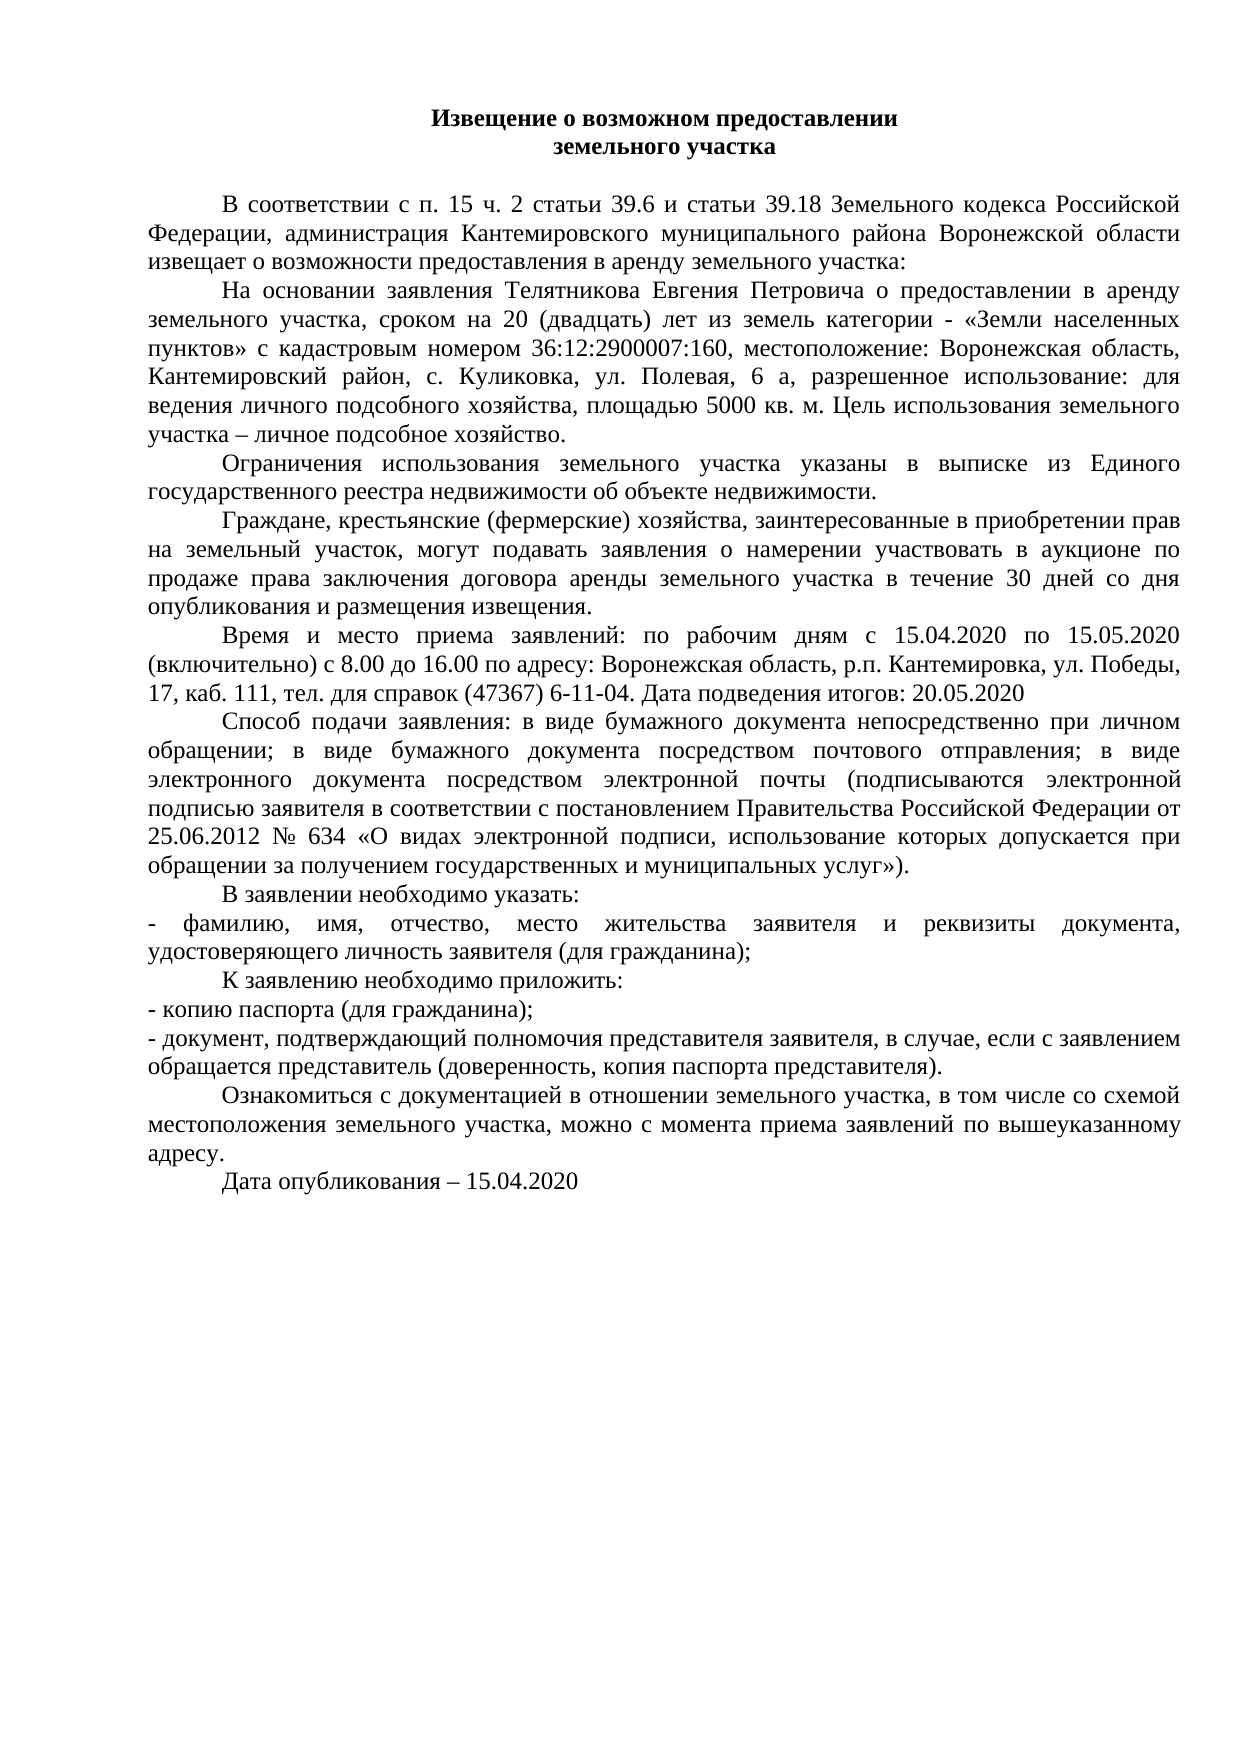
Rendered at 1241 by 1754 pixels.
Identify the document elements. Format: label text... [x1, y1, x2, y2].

text Способ подачи заявления: в виде бумажного документа непосредственно при личном обращении; в виде бумажного документа посредством почтового отправления; в виде электронного документа посредством электронной почты (подписываются электронной подписью заявителя в соответствии с постановлением Правительства Российской Федерации от 25.06.2012 № 634 «О видах электронной подписи, использование которых допускается при обращении за получением государственных и муниципальных услуг»). [148, 706, 1181, 879]
text - копию паспорта (для гражданина); [148, 994, 1181, 1023]
text На основании заявления Телятникова Евгения Петровича о предоставлении в аренду земельного участка, сроком на 20 (двадцать) лет из земель категории - «Земли населенных пунктов» с кадастровым номером 36:12:2900007:160, местоположение: Воронежская область, Кантемировский район, с. Куликовка, ул. Полевая, 6 а, разрешенное использование: для ведения личного подсобного хозяйства, площадью 5000 кв. м. Цель использования земельного участка – личное подсобное хозяйство. [148, 275, 1181, 448]
text Граждане, крестьянские (фермерские) хозяйства, заинтересованные в приобретении прав на земельный участок, могут подавать заявления о намерении участвовать в аукционе по продаже права заключения договора аренды земельного участка в течение 30 дней со дня опубликования и размещения извещения. [148, 505, 1181, 620]
text Дата опубликования – 15.04.2020 [148, 1166, 1181, 1195]
text Время и место приема заявлений: по рабочим дням с 15.04.2020 по 15.05.2020 (включительно) с 8.00 до 16.00 по адресу: Воронежская область, р.п. Кантемировка, ул. Победы, 17, каб. 111, тел. для справок (47367) 6-11-04. Дата подведения итогов: 20.05.2020 [148, 620, 1181, 706]
text Ограничения использования земельного участка указаны в выписке из Единого государственного реестра недвижимости об объекте недвижимости. [148, 448, 1181, 505]
text - фамилию, имя, отчество, место жительства заявителя и реквизиты документа, удостоверяющего личность заявителя (для гражданина); [148, 908, 1181, 965]
text - документ, подтверждающий полномочия представителя заявителя, в случае, если с заявлением обращается представитель (доверенность, копия паспорта представителя). [148, 1023, 1181, 1080]
text земельного участка [148, 131, 1181, 160]
text Извещение о возможном предоставлении [148, 103, 1181, 131]
text Ознакомиться с документацией в отношении земельного участка, в том числе со схемой местоположения земельного участка, можно с момента приема заявлений по вышеуказанному адресу. [148, 1080, 1181, 1166]
text В заявлении необходимо указать: [148, 879, 1181, 908]
text В соответствии с п. 15 ч. 2 статьи 39.6 и статьи 39.18 Земельного кодекса Российской Федерации, администрация Кантемировского муниципального района Воронежской области извещает о возможности предоставления в аренду земельного участка: [148, 189, 1181, 275]
text К заявлению необходимо приложить: [148, 965, 1181, 994]
